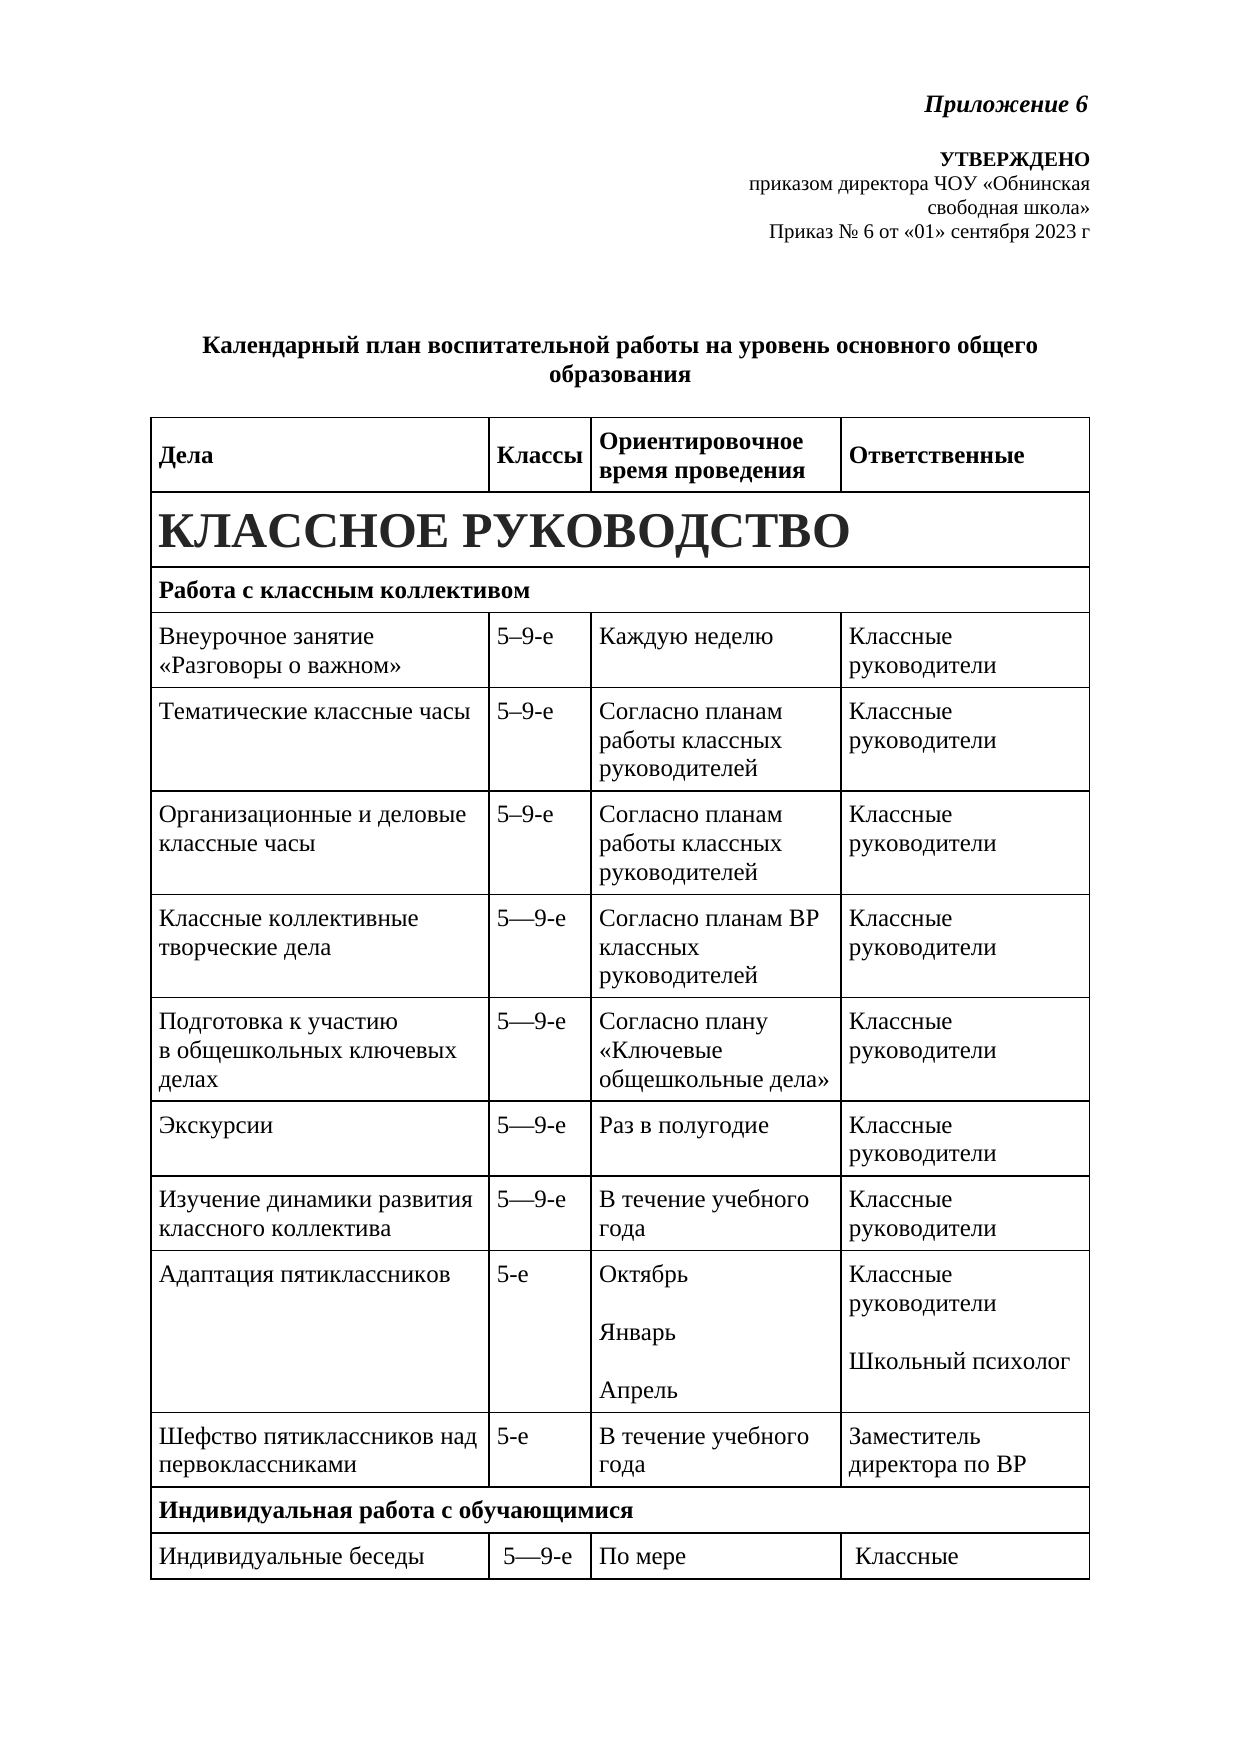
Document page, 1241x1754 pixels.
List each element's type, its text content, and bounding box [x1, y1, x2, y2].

table_cell 5–9-е [490, 613, 590, 687]
table_cell Каждую неделю [592, 613, 840, 687]
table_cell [842, 1534, 1089, 1578]
table_cell 5—9-е [490, 1177, 590, 1250]
table_cell Адаптация пятиклассников [152, 1251, 488, 1411]
text Календарный план воспитательной работы на уровень основного общего образования [150, 330, 1090, 387]
text свободная школа» [150, 195, 1090, 219]
table_cell Классные руководители [842, 998, 1089, 1100]
table_cell Организационные и деловые классные часы [152, 792, 488, 893]
table_cell Классные руководители [842, 792, 1089, 893]
table_cell Заместитель директора по ВР [842, 1413, 1089, 1486]
table_cell Экскурсии [152, 1102, 488, 1175]
table_cell 5-е [490, 1251, 590, 1411]
table_cell Подготовка к участию в общешкольных ключевых делах [152, 998, 488, 1100]
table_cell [152, 1534, 488, 1578]
table_header Дела [152, 418, 488, 491]
table_cell Согласно планам ВР классных руководителей [592, 895, 840, 997]
table_header Ответственные [842, 418, 1089, 491]
table_header Классы [490, 418, 590, 491]
table_cell Классные руководители [842, 613, 1089, 687]
table_cell Тематические классные часы [152, 688, 488, 790]
table_cell Классные руководители [842, 1177, 1089, 1250]
table_cell В течение учебного года [592, 1413, 840, 1486]
text Приказ № 6 от «01» сентября 2023 г [150, 219, 1090, 243]
table_cell Индивидуальная работа с обучающимися [152, 1488, 1089, 1532]
table_cell 5-е [490, 1413, 590, 1486]
table_cell Классные руководители [842, 1102, 1089, 1175]
table_cell 5—9-е [490, 895, 590, 997]
table_cell Классные руководители Школьный психолог [842, 1251, 1089, 1411]
table_cell Внеурочное занятие «Разговоры о важном» [152, 613, 488, 687]
table_header Ориентировочное время проведения [592, 418, 840, 491]
table_cell 5—9-е [490, 1534, 590, 1578]
table_cell Раз в полугодие [592, 1102, 840, 1175]
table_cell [592, 1534, 840, 1578]
table_cell Шефство пятиклассников над первоклассниками [152, 1413, 488, 1486]
table_cell Октябрь Январь Апрель [592, 1251, 840, 1411]
table_cell Классные коллективные творческие дела [152, 895, 488, 997]
table_cell Согласно планам работы классных руководителей [592, 688, 840, 790]
table_cell Работа с классным коллективом [152, 568, 1089, 612]
table_cell 5–9-е [490, 792, 590, 893]
text приказом директора ЧОУ «Обнинская [150, 171, 1090, 195]
text УТВЕРЖДЕНО [150, 147, 1090, 171]
table_cell В течение учебного года [592, 1177, 840, 1250]
table_cell Согласно планам работы классных руководителей [592, 792, 840, 893]
table_cell КЛАССНОЕ РУКОВОДСТВО [152, 493, 1089, 566]
table_cell Классные руководители [842, 895, 1089, 997]
table_cell Классные руководители [842, 688, 1089, 790]
table_cell 5—9-е [490, 998, 590, 1100]
table_cell 5–9-е [490, 688, 590, 790]
text Приложение 6 [150, 89, 1090, 117]
table_cell Изучение динамики развития классного коллектива [152, 1177, 488, 1250]
table_cell Согласно плану «Ключевые общешкольные дела» [592, 998, 840, 1100]
table_cell 5—9-е [490, 1102, 590, 1175]
